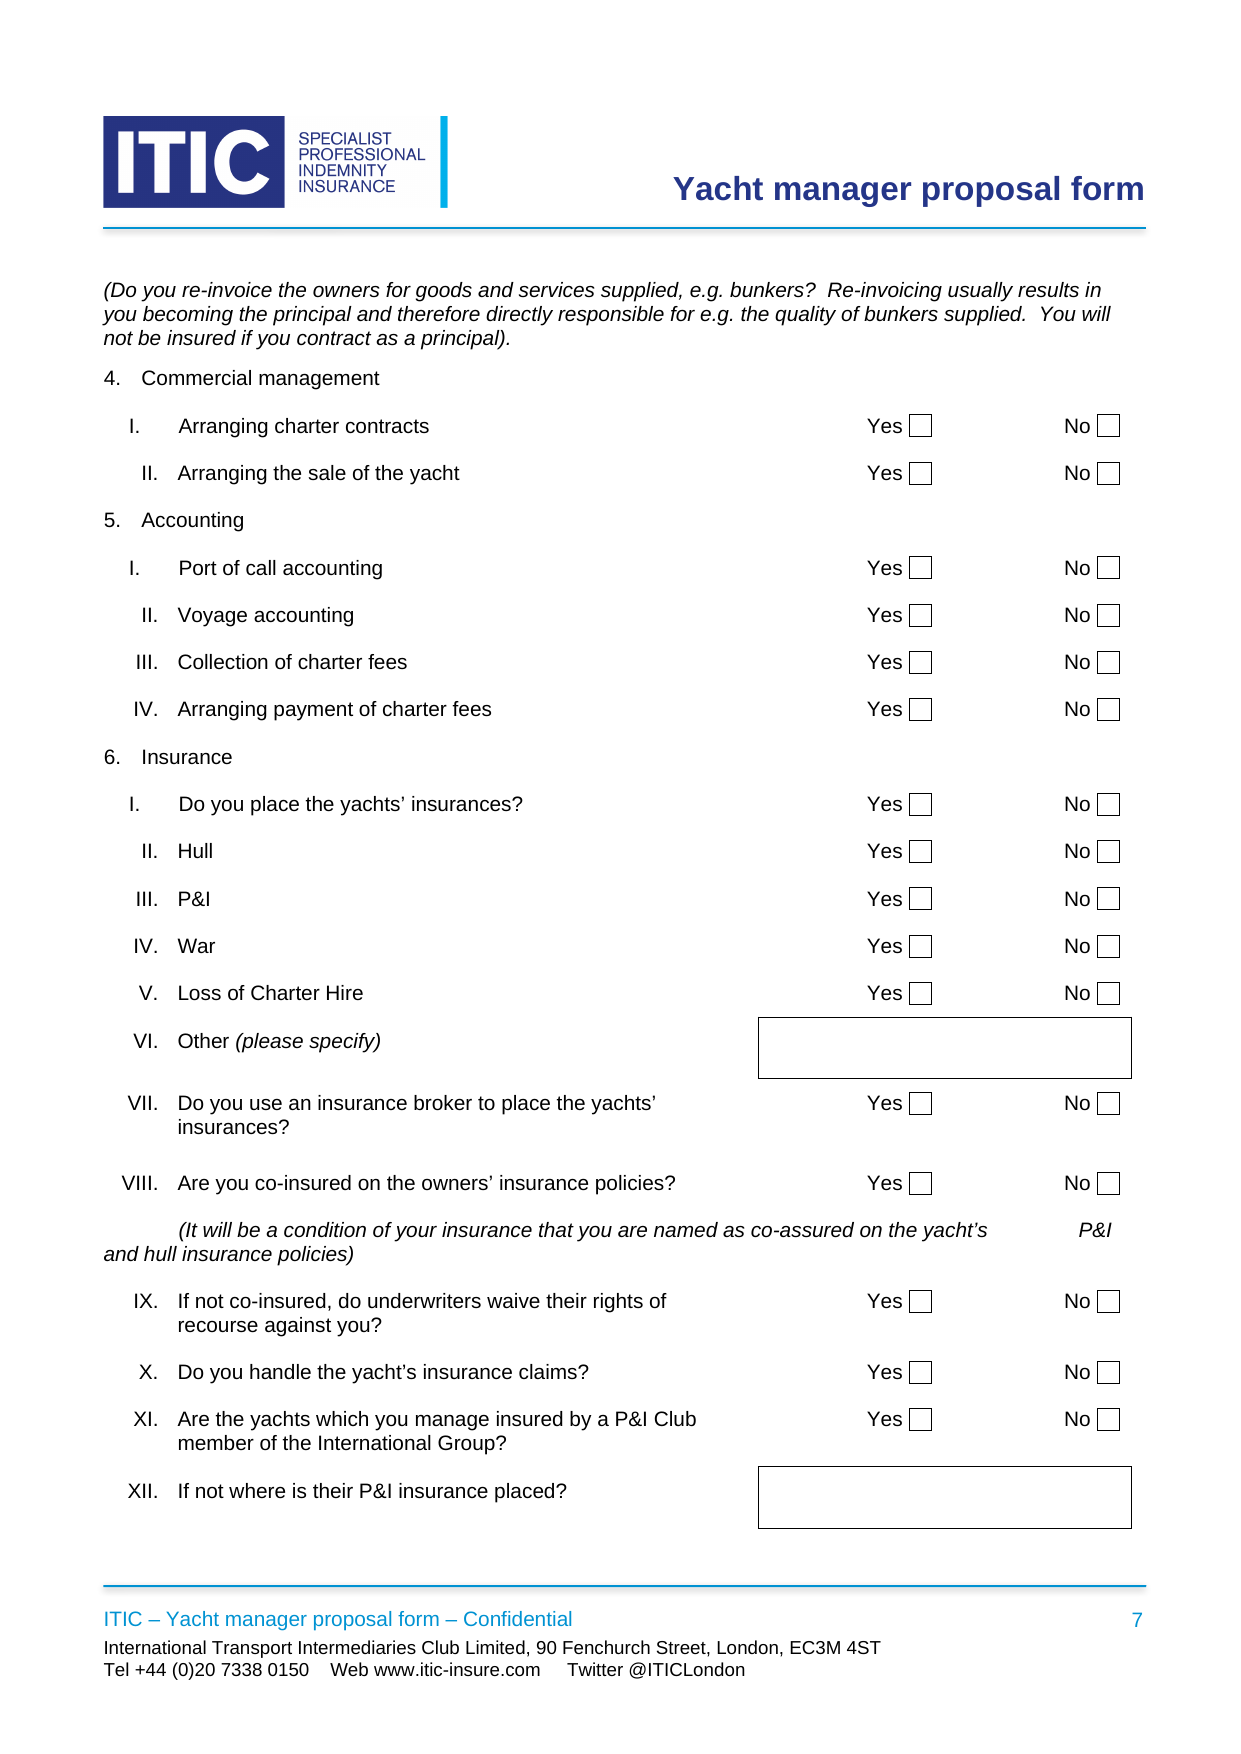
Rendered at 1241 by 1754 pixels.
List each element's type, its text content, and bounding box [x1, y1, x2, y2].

table_cell No [943, 1079, 1131, 1159]
table_cell No [943, 402, 1131, 449]
table_cell Are the yachts which you manage insured by a P&I Club member of the International Group? [92, 1395, 758, 1466]
table_cell Are you co-insured on the owners’ insurance policies? [92, 1159, 758, 1206]
table_cell Hull [92, 828, 758, 875]
table_cell Yes [758, 875, 943, 922]
table_cell Do you handle the yacht’s insurance claims? [92, 1348, 758, 1395]
table_cell If not co-insured, do underwriters waive their rights of recourse against you? [92, 1277, 758, 1348]
table_cell Loss of Charter Hire [92, 969, 758, 1017]
table_cell No [943, 1395, 1131, 1466]
table_cell Yes [758, 828, 943, 875]
table_cell Yes [758, 1277, 943, 1348]
table_cell No [943, 875, 1131, 922]
table_cell Insurance [92, 733, 1131, 780]
table_cell Yes [758, 780, 943, 827]
table_cell No [943, 1348, 1131, 1395]
table_cell No [943, 828, 1131, 875]
table_cell Yes [758, 544, 943, 591]
table_cell Other (please specify) [92, 1017, 758, 1078]
table_cell Do you place the yachts’ insurances? [92, 780, 758, 827]
table_cell Collection of charter fees [92, 638, 758, 686]
table_cell Yes [758, 1348, 943, 1395]
table_cell Voyage accounting [92, 591, 758, 638]
table_cell If not where is their P&I insurance placed? [92, 1466, 758, 1528]
table_cell No [943, 591, 1131, 638]
table_cell Arranging the sale of the yacht [92, 449, 758, 496]
table_cell Yes [758, 1159, 943, 1206]
table_cell No [943, 780, 1131, 827]
table_cell Yes [758, 591, 943, 638]
table_cell No [943, 1159, 1131, 1206]
table_cell Yes [758, 686, 943, 733]
table_cell Arranging charter contracts [92, 402, 758, 449]
table_cell No [943, 686, 1131, 733]
table_cell [759, 1018, 1131, 1078]
table_cell War [92, 922, 758, 969]
table_cell [759, 1467, 1131, 1528]
table_cell Yes [758, 1395, 943, 1466]
table_cell No [943, 544, 1131, 591]
table_cell P&I [92, 875, 758, 922]
table_cell Do you use an insurance broker to place the yachts’ insurances? [92, 1078, 758, 1159]
table_cell Yes [758, 969, 943, 1017]
table_cell Yes [758, 638, 943, 686]
table_cell Yes [758, 922, 943, 969]
table_cell Commercial management [92, 355, 1131, 402]
table_cell Yes [758, 1079, 943, 1159]
table_cell No [943, 969, 1131, 1017]
table_cell No [943, 922, 1131, 969]
table_cell Yes [758, 449, 943, 496]
picture [103, 116, 440, 208]
table_cell No [943, 1277, 1131, 1348]
table_cell Accounting [92, 496, 1131, 544]
table_cell (Do you re-invoice the owners for goods and services supplied, e.g. bunkers? Re-invoicing usually results in you becoming the principal and therefore directly responsible for e.g. the quality of bunkers supplied. You will not be insured if you contract as a principal). [92, 266, 1131, 354]
table_cell No [943, 638, 1131, 686]
table_cell Yes [758, 402, 943, 449]
table_cell No [943, 449, 1131, 496]
table_cell Arranging payment of charter fees [92, 686, 758, 733]
table_cell (It will be a condition of your insurance that you are named as co-assured on the yacht’s P&I and hull insurance policies) [92, 1206, 1131, 1277]
table_cell Port of call accounting [92, 544, 758, 591]
